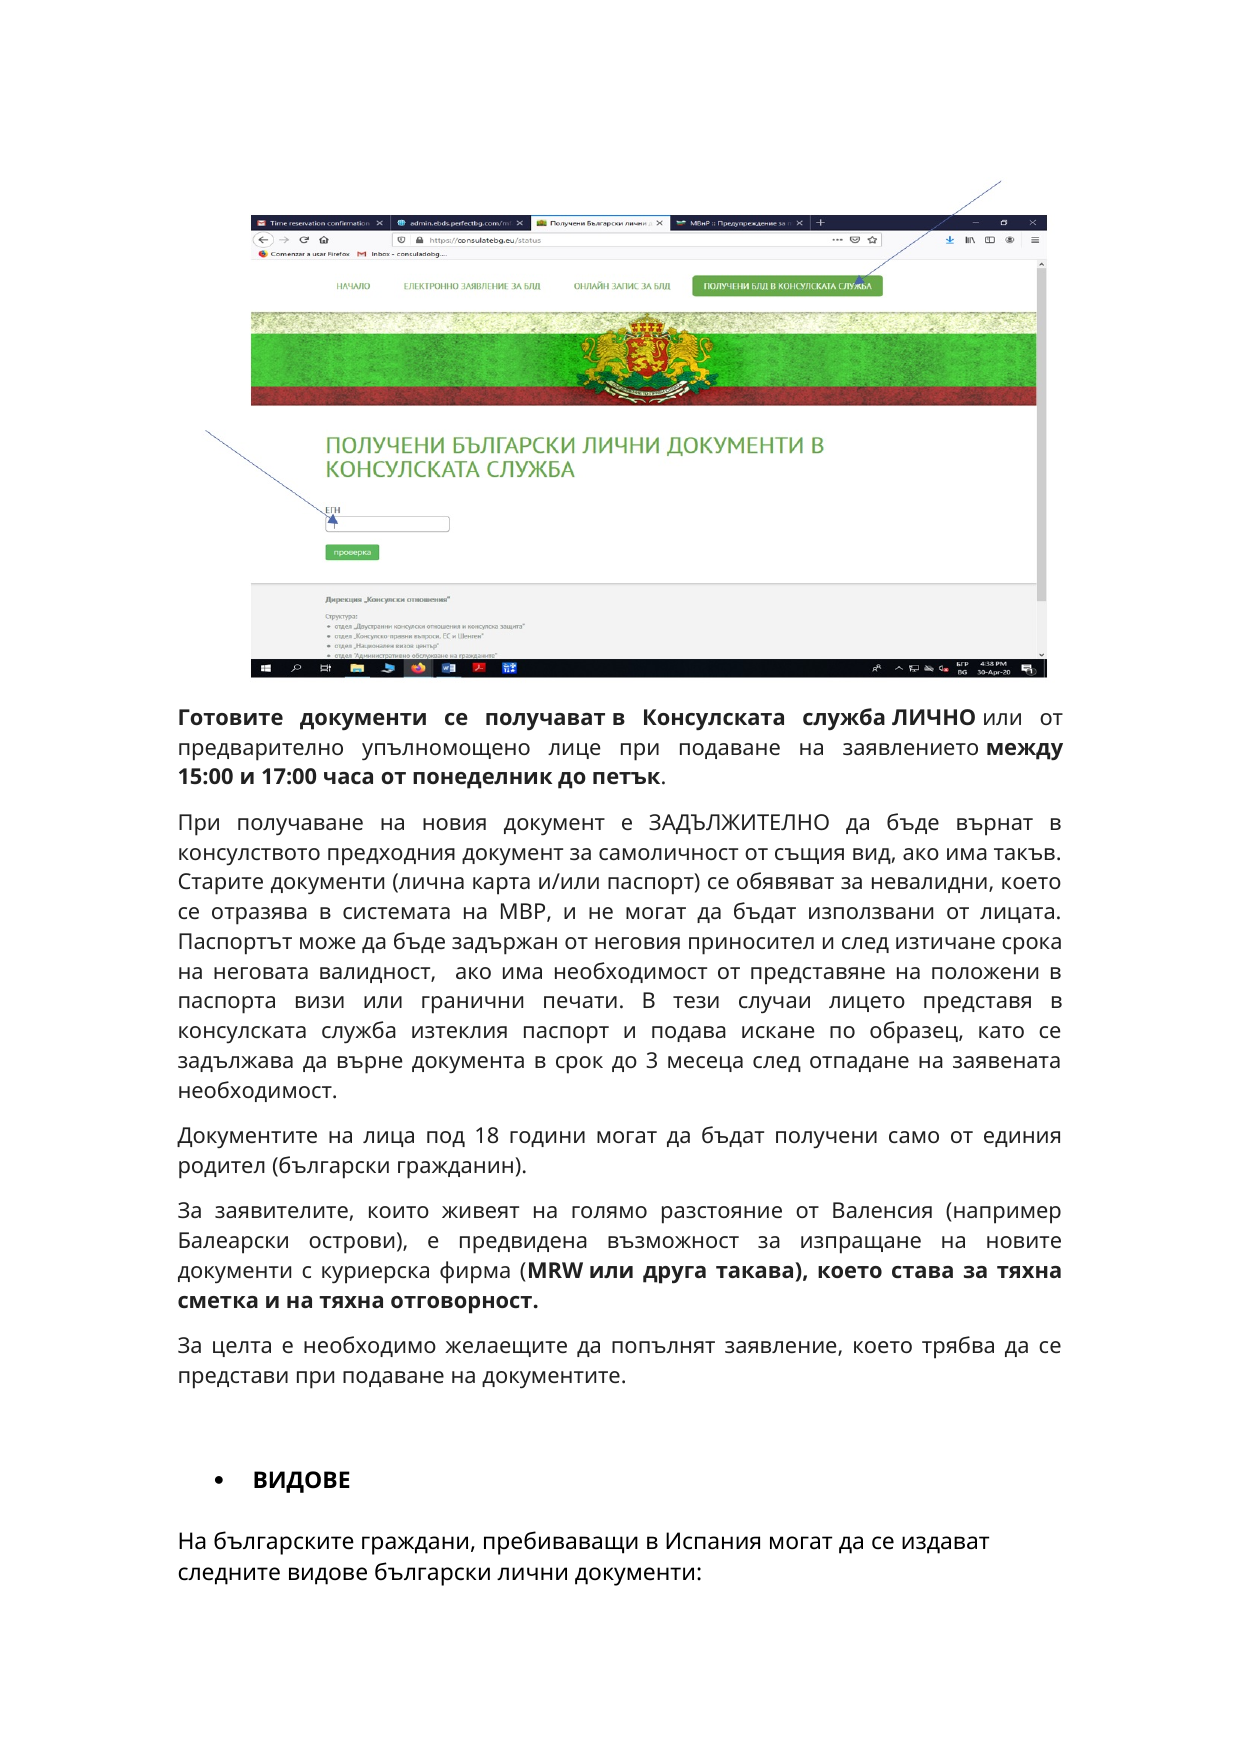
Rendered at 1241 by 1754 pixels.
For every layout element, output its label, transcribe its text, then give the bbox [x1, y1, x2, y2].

picture [177, 177, 1063, 687]
text За целта е необходимо желаещите да попълнят заявление, което трябва да се представи при подаване на документите. [177, 1330, 1063, 1390]
text При получаване на новия документ е ЗАДЪЛЖИТЕЛНО да бъде върнат в консулството предходния документ за самоличност от същия вид, ако има такъв. Старите документи (лична карта и/или паспорт) се обявяват за невалидни, което се отразява в системата на МВР, и не могат да бъдат използвани от лицата. Паспортът може да бъде задържан от неговия приносител и след изтичане срока на неговата валидност, ако има необходимост от представяне на положени в паспорта визи или гранични печати. В тези случаи лицето представя в консулската служба изтеклия паспорт и подава искане по образец, като се задължава да върне документа в срок до 3 месеца след отпадане на заявената необходимост. [177, 807, 1063, 1105]
text Документите на лица под 18 години могат да бъдат получени само от единия родител (български гражданин). [177, 1120, 1063, 1180]
text Готовите документи се получават в Консулската служба ЛИЧНО или от предварително упълномощено лице при подаване на заявлението между 15:00 и 17:00 часа от понеделник до петък. [177, 702, 1063, 791]
list ВИДОВЕ [215, 1464, 1063, 1496]
text На българските граждани, пребиваващи в Испания могат да се издават следните видове български лични документи: [177, 1525, 1063, 1587]
text За заявителите, които живеят на голямо разстояние от Валенсия (например Балеарски острови), е предвидена възможност за изпращане на новите документи с куриерска фирма (MRW или друга такава), което става за тяхна сметка и на тяхна отговорност. [177, 1196, 1063, 1315]
